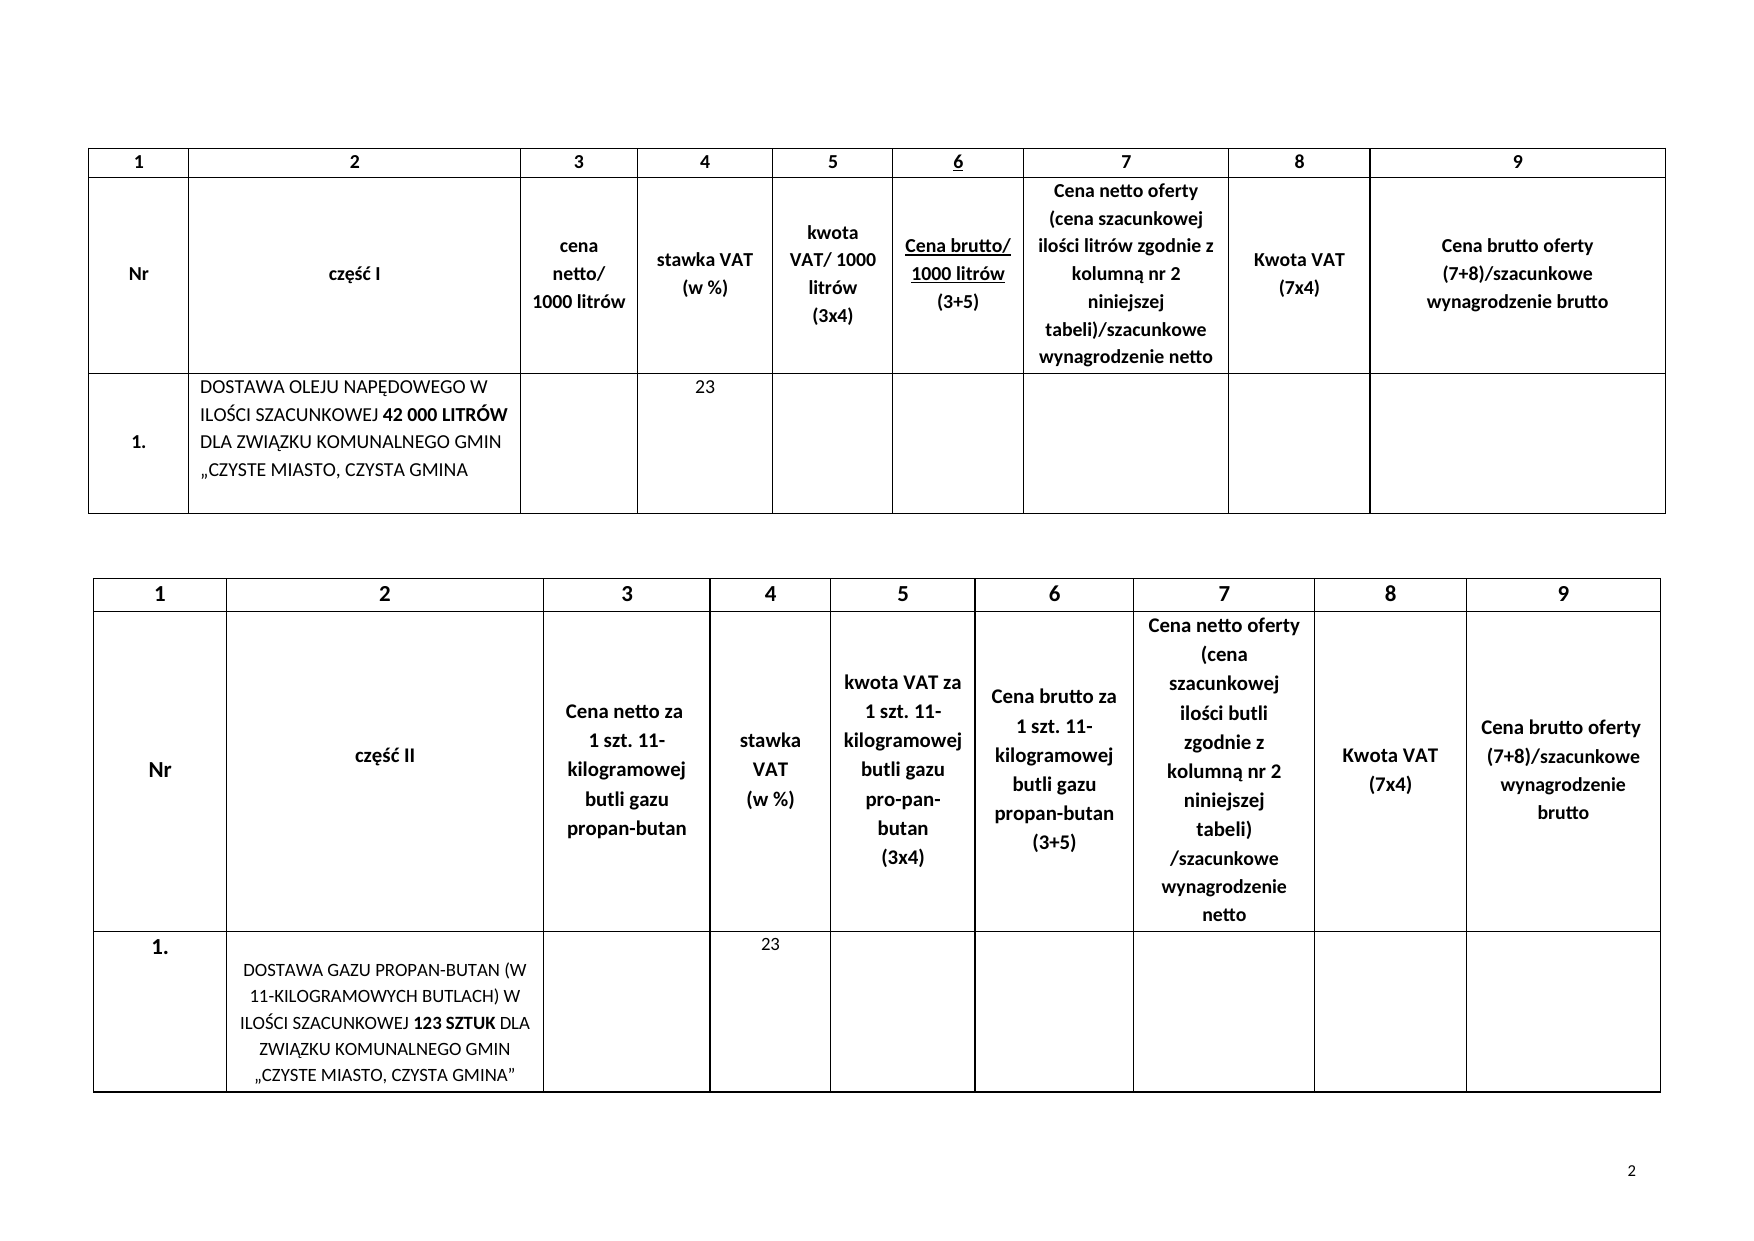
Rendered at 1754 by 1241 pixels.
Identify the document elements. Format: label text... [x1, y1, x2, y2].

table_cell Cena brutto/ 1000 litrów (3+5) [893, 178, 1023, 373]
table_cell [1024, 374, 1228, 512]
table_cell kwota VAT/ 1000 litrów (3x4) [773, 178, 892, 373]
table_cell 23 [638, 374, 772, 512]
table_cell Kwota VAT (7x4) [1315, 612, 1466, 931]
table_cell Cena netto oferty (cena szacunkowej ilości litrów zgodnie z kolumną nr 2 niniejszej tabeli)/szacunkowe wynagrodzenie netto [1024, 178, 1228, 373]
table_cell [1467, 932, 1660, 1091]
table_header 2 [227, 579, 543, 611]
table_cell kwota VAT za 1 szt. 11-kilogramowej butli gazu pro-pan-butan (3x4) [831, 612, 974, 931]
table_cell część II [227, 612, 543, 931]
table_header 8 [1315, 579, 1466, 611]
table_header 3 [544, 579, 709, 611]
table_cell Nr [94, 612, 226, 931]
table_cell stawka VAT (w %) [711, 612, 830, 931]
table_header 8 [1229, 149, 1369, 177]
table_header 4 [638, 149, 772, 177]
table_cell 1. [94, 932, 226, 1091]
table_cell [831, 932, 974, 1091]
table_cell [893, 374, 1023, 512]
table_cell Cena brutto za 1 szt. 11-kilogramowej butli gazu propan-butan (3+5) [976, 612, 1133, 931]
table_header 5 [773, 149, 892, 177]
table_header 6 [893, 149, 1023, 177]
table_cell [227, 932, 543, 1091]
table_header 9 [1467, 579, 1660, 611]
table_header 9 [1371, 149, 1665, 177]
table_cell Cena netto za 1 szt. 11-kilogramowej butli gazu propan-butan [544, 612, 709, 931]
table_header 7 [1134, 579, 1314, 611]
table_cell cena netto/ 1000 litrów [521, 178, 637, 373]
table_cell [1371, 374, 1665, 512]
table_cell [1315, 932, 1466, 1091]
table_cell [521, 374, 637, 512]
table_cell [1134, 932, 1314, 1091]
table_cell część I [189, 178, 520, 373]
table_header 7 [1024, 149, 1228, 177]
table_cell Kwota VAT (7x4) [1229, 178, 1369, 373]
table_cell [1229, 374, 1369, 512]
table_cell [773, 374, 892, 512]
table_cell [544, 932, 709, 1091]
table_cell 1. [89, 374, 188, 512]
table_cell stawka VAT (w %) [638, 178, 772, 373]
table_header 3 [521, 149, 637, 177]
table_cell Nr [89, 178, 188, 373]
table_header 4 [711, 579, 830, 611]
table_cell Cena brutto oferty (7+8)/szacunkowe wynagrodzenie brutto [1467, 612, 1660, 931]
table_cell [976, 932, 1133, 1091]
table_header 1 [94, 579, 226, 611]
table_header 5 [831, 579, 974, 611]
table_cell Cena netto oferty (cena szacunkowej ilości butli zgodnie z kolumną nr 2 niniejszej tabeli)/szacunkowe wynagrodzenie netto [1134, 612, 1314, 931]
table_cell Cena brutto oferty (7+8)/szacunkowe wynagrodzenie brutto [1371, 178, 1665, 373]
table_header 6 [976, 579, 1133, 611]
table_header 1 [89, 149, 188, 177]
table_cell 23 [711, 932, 830, 1091]
table_header 2 [189, 149, 520, 177]
table_cell DOSTAWA OLEJU NAPĘDOWEGO W ILOŚCI SZACUNKOWEJ 42 000 LITRÓW DLA ZWIĄZKU KOMUNALNEGO GMIN „CZYSTE MIASTO, CZYSTA GMINA [189, 374, 520, 512]
